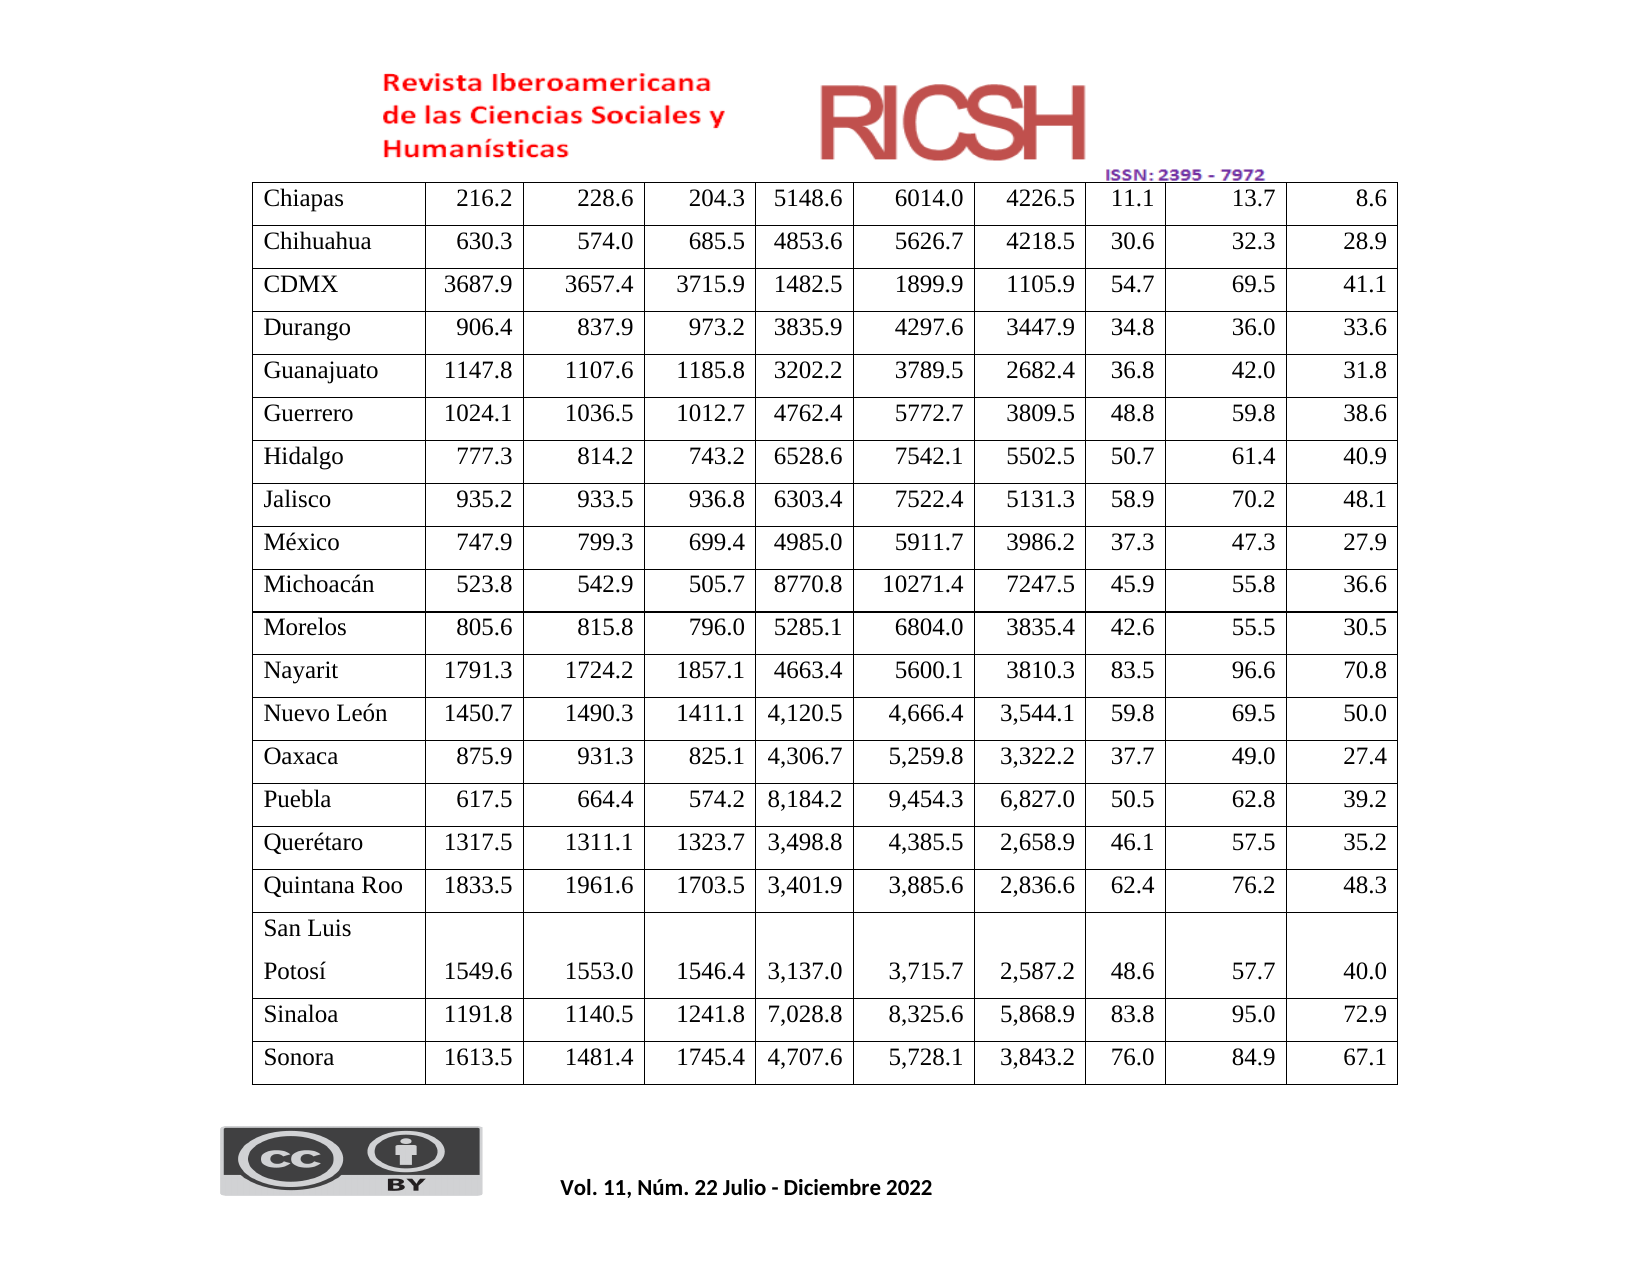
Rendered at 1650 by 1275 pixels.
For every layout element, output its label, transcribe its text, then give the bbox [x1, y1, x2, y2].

table_cell 62.8 [1166, 784, 1286, 826]
table_cell 7522.4 [854, 484, 974, 526]
table_cell Guanajuato [253, 355, 425, 397]
table_cell 48.1 [1287, 484, 1397, 526]
table_cell 2,836.6 [975, 870, 1085, 912]
table_cell Morelos [253, 613, 425, 654]
table_cell Quintana Roo [253, 870, 425, 912]
table_cell 50.7 [1086, 441, 1165, 483]
table_cell 777.3 [426, 441, 523, 483]
table_cell 1724.2 [524, 655, 644, 697]
table_cell 747.9 [426, 527, 523, 568]
table_cell 67.1 [1287, 1042, 1397, 1084]
table_cell Nayarit [253, 655, 425, 697]
table_cell 4297.6 [854, 312, 974, 354]
table_cell 30.6 [1086, 226, 1165, 268]
table_cell 5772.7 [854, 398, 974, 440]
table_cell 3687.9 [426, 269, 523, 311]
table_cell 36.8 [1086, 355, 1165, 397]
table_cell Jalisco [253, 484, 425, 526]
table_cell 69.5 [1166, 269, 1286, 311]
table_cell 4663.4 [756, 655, 853, 697]
table_cell 50.0 [1287, 698, 1397, 740]
table_cell 5600.1 [854, 655, 974, 697]
table_cell 3,322.2 [975, 741, 1085, 783]
table_cell 5911.7 [854, 527, 974, 568]
table_cell 5,728.1 [854, 1042, 974, 1084]
table_cell 3,401.9 [756, 870, 853, 912]
table_cell 1745.4 [645, 1042, 755, 1084]
table_cell 1241.8 [645, 999, 755, 1041]
table_cell 48.8 [1086, 398, 1165, 440]
table_cell 5131.3 [975, 484, 1085, 526]
table_cell Nuevo León [253, 698, 425, 740]
table_cell 48.6 [1086, 913, 1165, 998]
table_cell 42.0 [1166, 355, 1286, 397]
table_cell 47.3 [1166, 527, 1286, 568]
table_cell Guerrero [253, 398, 425, 440]
table_cell 796.0 [645, 613, 755, 654]
table_cell 574.2 [645, 784, 755, 826]
table_cell 3835.9 [756, 312, 853, 354]
table_cell Oaxaca [253, 741, 425, 783]
table_cell 1191.8 [426, 999, 523, 1041]
table_cell 62.4 [1086, 870, 1165, 912]
table_cell 805.6 [426, 613, 523, 654]
table_cell 1450.7 [426, 698, 523, 740]
table_cell 30.5 [1287, 613, 1397, 654]
table_cell 59.8 [1086, 698, 1165, 740]
table_cell 72.9 [1287, 999, 1397, 1041]
table_cell 523.8 [426, 570, 523, 611]
table_cell 931.3 [524, 741, 644, 783]
table_cell 815.8 [524, 613, 644, 654]
table_cell 49.0 [1166, 741, 1286, 783]
table_cell 55.8 [1166, 570, 1286, 611]
table_cell 5502.5 [975, 441, 1085, 483]
table_cell 1411.1 [645, 698, 755, 740]
table_cell 4226.5 [975, 183, 1085, 225]
table_cell 28.9 [1287, 226, 1397, 268]
table_cell 35.2 [1287, 827, 1397, 869]
table_cell 96.6 [1166, 655, 1286, 697]
table_cell 3789.5 [854, 355, 974, 397]
table_cell 34.8 [1086, 312, 1165, 354]
table_cell 973.2 [645, 312, 755, 354]
table_cell 7247.5 [975, 570, 1085, 611]
table_cell 83.8 [1086, 999, 1165, 1041]
table_cell 3202.2 [756, 355, 853, 397]
table_cell Sinaloa [253, 999, 425, 1041]
table_cell 1317.5 [426, 827, 523, 869]
table_cell 6804.0 [854, 613, 974, 654]
table_cell Hidalgo [253, 441, 425, 483]
table_cell 8.6 [1287, 183, 1397, 225]
table_cell Michoacán [253, 570, 425, 611]
table_cell 5,259.8 [854, 741, 974, 783]
table_cell 39.2 [1287, 784, 1397, 826]
table_cell 6014.0 [854, 183, 974, 225]
table_cell 814.2 [524, 441, 644, 483]
table_cell 45.9 [1086, 570, 1165, 611]
table_cell 933.5 [524, 484, 644, 526]
table_cell Puebla [253, 784, 425, 826]
table_cell 1613.5 [426, 1042, 523, 1084]
table_cell San Luis Potosí [253, 913, 425, 998]
table_cell 1147.8 [426, 355, 523, 397]
table_cell Querétaro [253, 827, 425, 869]
table_cell 36.0 [1166, 312, 1286, 354]
table_cell 1107.6 [524, 355, 644, 397]
table_cell 37.7 [1086, 741, 1165, 783]
table_cell 4,666.4 [854, 698, 974, 740]
table_cell 9,454.3 [854, 784, 974, 826]
table_cell 3447.9 [975, 312, 1085, 354]
table_cell 3809.5 [975, 398, 1085, 440]
table_cell Sonora [253, 1042, 425, 1084]
table_cell 4985.0 [756, 527, 853, 568]
table_cell 76.0 [1086, 1042, 1165, 1084]
table_cell 32.3 [1166, 226, 1286, 268]
table_cell 36.6 [1287, 570, 1397, 611]
table_cell 37.3 [1086, 527, 1165, 568]
table_cell 875.9 [426, 741, 523, 783]
table_cell 59.8 [1166, 398, 1286, 440]
table_cell 6528.6 [756, 441, 853, 483]
table_cell 1791.3 [426, 655, 523, 697]
table_cell 8,184.2 [756, 784, 853, 826]
table_cell 7,028.8 [756, 999, 853, 1041]
table_cell 61.4 [1166, 441, 1286, 483]
table_cell 8770.8 [756, 570, 853, 611]
table_cell 4762.4 [756, 398, 853, 440]
table_cell 3986.2 [975, 527, 1085, 568]
table_cell 1311.1 [524, 827, 644, 869]
table_cell 2682.4 [975, 355, 1085, 397]
table_cell 5,868.9 [975, 999, 1085, 1041]
table_cell 40.9 [1287, 441, 1397, 483]
table_cell 7542.1 [854, 441, 974, 483]
table_cell 10271.4 [854, 570, 974, 611]
table_cell 5285.1 [756, 613, 853, 654]
table_cell 3,843.2 [975, 1042, 1085, 1084]
table_cell 76.2 [1166, 870, 1286, 912]
table_cell 505.7 [645, 570, 755, 611]
table_cell 8,325.6 [854, 999, 974, 1041]
table_cell 84.9 [1166, 1042, 1286, 1084]
table_cell 936.8 [645, 484, 755, 526]
table_cell 1703.5 [645, 870, 755, 912]
table_cell 1857.1 [645, 655, 755, 697]
table_cell 1833.5 [426, 870, 523, 912]
table_cell 3810.3 [975, 655, 1085, 697]
table_cell 58.9 [1086, 484, 1165, 526]
table_cell 6303.4 [756, 484, 853, 526]
table_cell CDMX [253, 269, 425, 311]
picture [220, 1126, 483, 1196]
table_cell 1490.3 [524, 698, 644, 740]
table_cell 1012.7 [645, 398, 755, 440]
table_cell 33.6 [1287, 312, 1397, 354]
table_cell 2,587.2 [975, 913, 1085, 998]
table_cell 216.2 [426, 183, 523, 225]
table_cell 3657.4 [524, 269, 644, 311]
table_cell 664.4 [524, 784, 644, 826]
table_cell 837.9 [524, 312, 644, 354]
picture [382, 73, 1268, 182]
table_cell 3,715.7 [854, 913, 974, 998]
table_cell 574.0 [524, 226, 644, 268]
table_cell Chiapas [253, 183, 425, 225]
table_cell 38.6 [1287, 398, 1397, 440]
table_cell 70.8 [1287, 655, 1397, 697]
table_cell 42.6 [1086, 613, 1165, 654]
table_cell Chihuahua [253, 226, 425, 268]
table_cell 57.7 [1166, 913, 1286, 998]
table_cell 1899.9 [854, 269, 974, 311]
table_cell 4,306.7 [756, 741, 853, 783]
table_cell 4,385.5 [854, 827, 974, 869]
table_cell 1105.9 [975, 269, 1085, 311]
table_cell 1482.5 [756, 269, 853, 311]
table_cell 95.0 [1166, 999, 1286, 1041]
table_cell 3,544.1 [975, 698, 1085, 740]
table_cell 1546.4 [645, 913, 755, 998]
table_cell 69.5 [1166, 698, 1286, 740]
table_cell 825.1 [645, 741, 755, 783]
table_cell 3835.4 [975, 613, 1085, 654]
table_cell 83.5 [1086, 655, 1165, 697]
table_cell 57.5 [1166, 827, 1286, 869]
table_cell 906.4 [426, 312, 523, 354]
table_cell 50.5 [1086, 784, 1165, 826]
table_cell 3,885.6 [854, 870, 974, 912]
table_cell 799.3 [524, 527, 644, 568]
table_cell 41.1 [1287, 269, 1397, 311]
table_cell 13.7 [1166, 183, 1286, 225]
table_cell 27.4 [1287, 741, 1397, 783]
table_cell 54.7 [1086, 269, 1165, 311]
table_cell 5626.7 [854, 226, 974, 268]
table_cell 55.5 [1166, 613, 1286, 654]
table_cell 1323.7 [645, 827, 755, 869]
table_cell 11.1 [1086, 183, 1165, 225]
table_cell 743.2 [645, 441, 755, 483]
table_cell 1553.0 [524, 913, 644, 998]
table_cell 1961.6 [524, 870, 644, 912]
table_cell 31.8 [1287, 355, 1397, 397]
table_cell 4,120.5 [756, 698, 853, 740]
table_cell 1549.6 [426, 913, 523, 998]
table_cell 630.3 [426, 226, 523, 268]
table_cell México [253, 527, 425, 568]
table_cell 6,827.0 [975, 784, 1085, 826]
table_cell 70.2 [1166, 484, 1286, 526]
table_cell 1140.5 [524, 999, 644, 1041]
table_cell 542.9 [524, 570, 644, 611]
table_cell 4218.5 [975, 226, 1085, 268]
table_cell 1024.1 [426, 398, 523, 440]
table_cell 4853.6 [756, 226, 853, 268]
table_cell 40.0 [1287, 913, 1397, 998]
table_cell 617.5 [426, 784, 523, 826]
table_cell 699.4 [645, 527, 755, 568]
table_cell 1036.5 [524, 398, 644, 440]
table_cell 228.6 [524, 183, 644, 225]
table_cell 48.3 [1287, 870, 1397, 912]
table_cell 5148.6 [756, 183, 853, 225]
table_cell 1481.4 [524, 1042, 644, 1084]
table_cell 46.1 [1086, 827, 1165, 869]
table_cell 3,137.0 [756, 913, 853, 998]
table_cell 204.3 [645, 183, 755, 225]
table_cell 1185.8 [645, 355, 755, 397]
table_cell 935.2 [426, 484, 523, 526]
table_cell Durango [253, 312, 425, 354]
table_cell 2,658.9 [975, 827, 1085, 869]
table_cell 685.5 [645, 226, 755, 268]
table_cell 27.9 [1287, 527, 1397, 568]
table_cell 3,498.8 [756, 827, 853, 869]
table_cell 4,707.6 [756, 1042, 853, 1084]
table_cell 3715.9 [645, 269, 755, 311]
